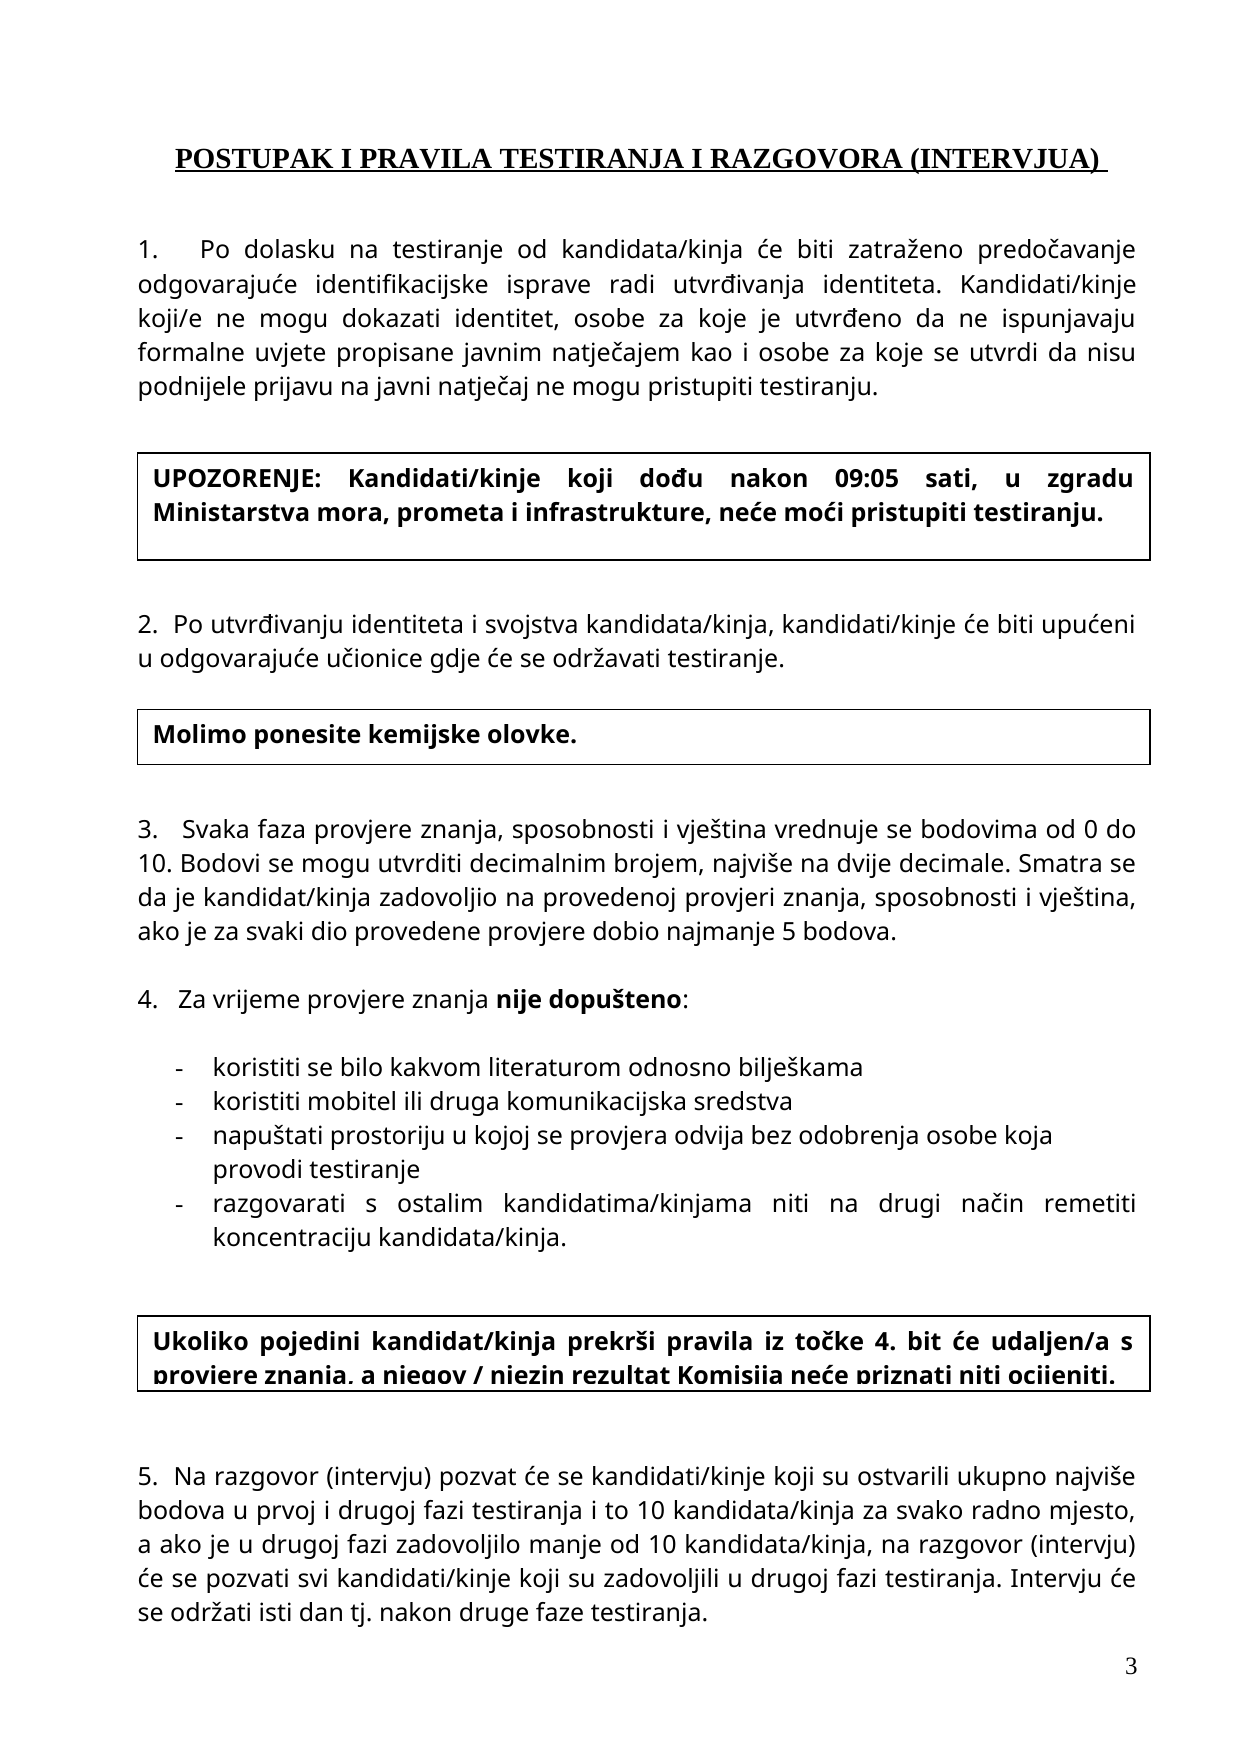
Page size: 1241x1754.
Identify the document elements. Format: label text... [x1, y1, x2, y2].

text 3. Svaka faza provjere znanja, sposobnosti i vještina vrednuje se bodovima od 0 do 10. Bodovi se mogu utvrditi decimalnim brojem, najviše na dvije decimale. Smatra se da je kandidat/kinja zadovoljio na provedenoj provjeri znanja, sposobnosti i vještina, ako je za svaki dio provedene provjere dobio najmanje 5 bodova. [137, 811, 1137, 947]
list napuštati prostoriju u kojoj se provjera odvija bez odobrenja osobe koja provodi testiranje [175, 1118, 1137, 1186]
text 4. Za vrijeme provjere znanja nije dopušteno: [137, 982, 1137, 1016]
text 2. Po utvrđivanju identiteta i svojstva kandidata/kinja, kandidati/kinje će biti upućeni u odgovarajuće učionice gdje će se održavati testiranje. [137, 607, 1137, 675]
list koristiti mobitel ili druga komunikacijska sredstva [175, 1084, 1137, 1118]
list koristiti se bilo kakvom literaturom odnosno bilješkama [175, 1050, 1137, 1084]
text 1. Po dolasku na testiranje od kandidata/kinja će biti zatraženo predočavanje odgovarajuće identifikacijske isprave radi utvrđivanja identiteta. Kandidati/kinje koji/e ne mogu dokazati identitet, osobe za koje je utvrđeno da ne ispunjavaju formalne uvjete propisane javnim natječajem kao i osobe za koje se utvrdi da nisu podnijele prijavu na javni natječaj ne mogu pristupiti testiranju. [137, 232, 1137, 402]
text 5. Na razgovor (intervju) pozvat će se kandidati/kinje koji su ostvarili ukupno najviše bodova u prvoj i drugoj fazi testiranja i to 10 kandidata/kinja za svako radno mjesto, a ako je u drugoj fazi zadovoljilo manje od 10 kandidata/kinja, na razgovor (intervju) će se pozvati svi kandidati/kinje koji su zadovoljili u drugoj fazi testiranja. Intervju će se održati isti dan tj. nakon druge faze testiranja. [137, 1458, 1137, 1629]
list razgovarati s ostalim kandidatima/kinjama niti na drugi način remetiti koncentraciju kandidata/kinja. [175, 1186, 1137, 1254]
text POSTUPAK I PRAVILA TESTIRANJA I RAZGOVORA (INTERVJUA) [137, 141, 1137, 175]
